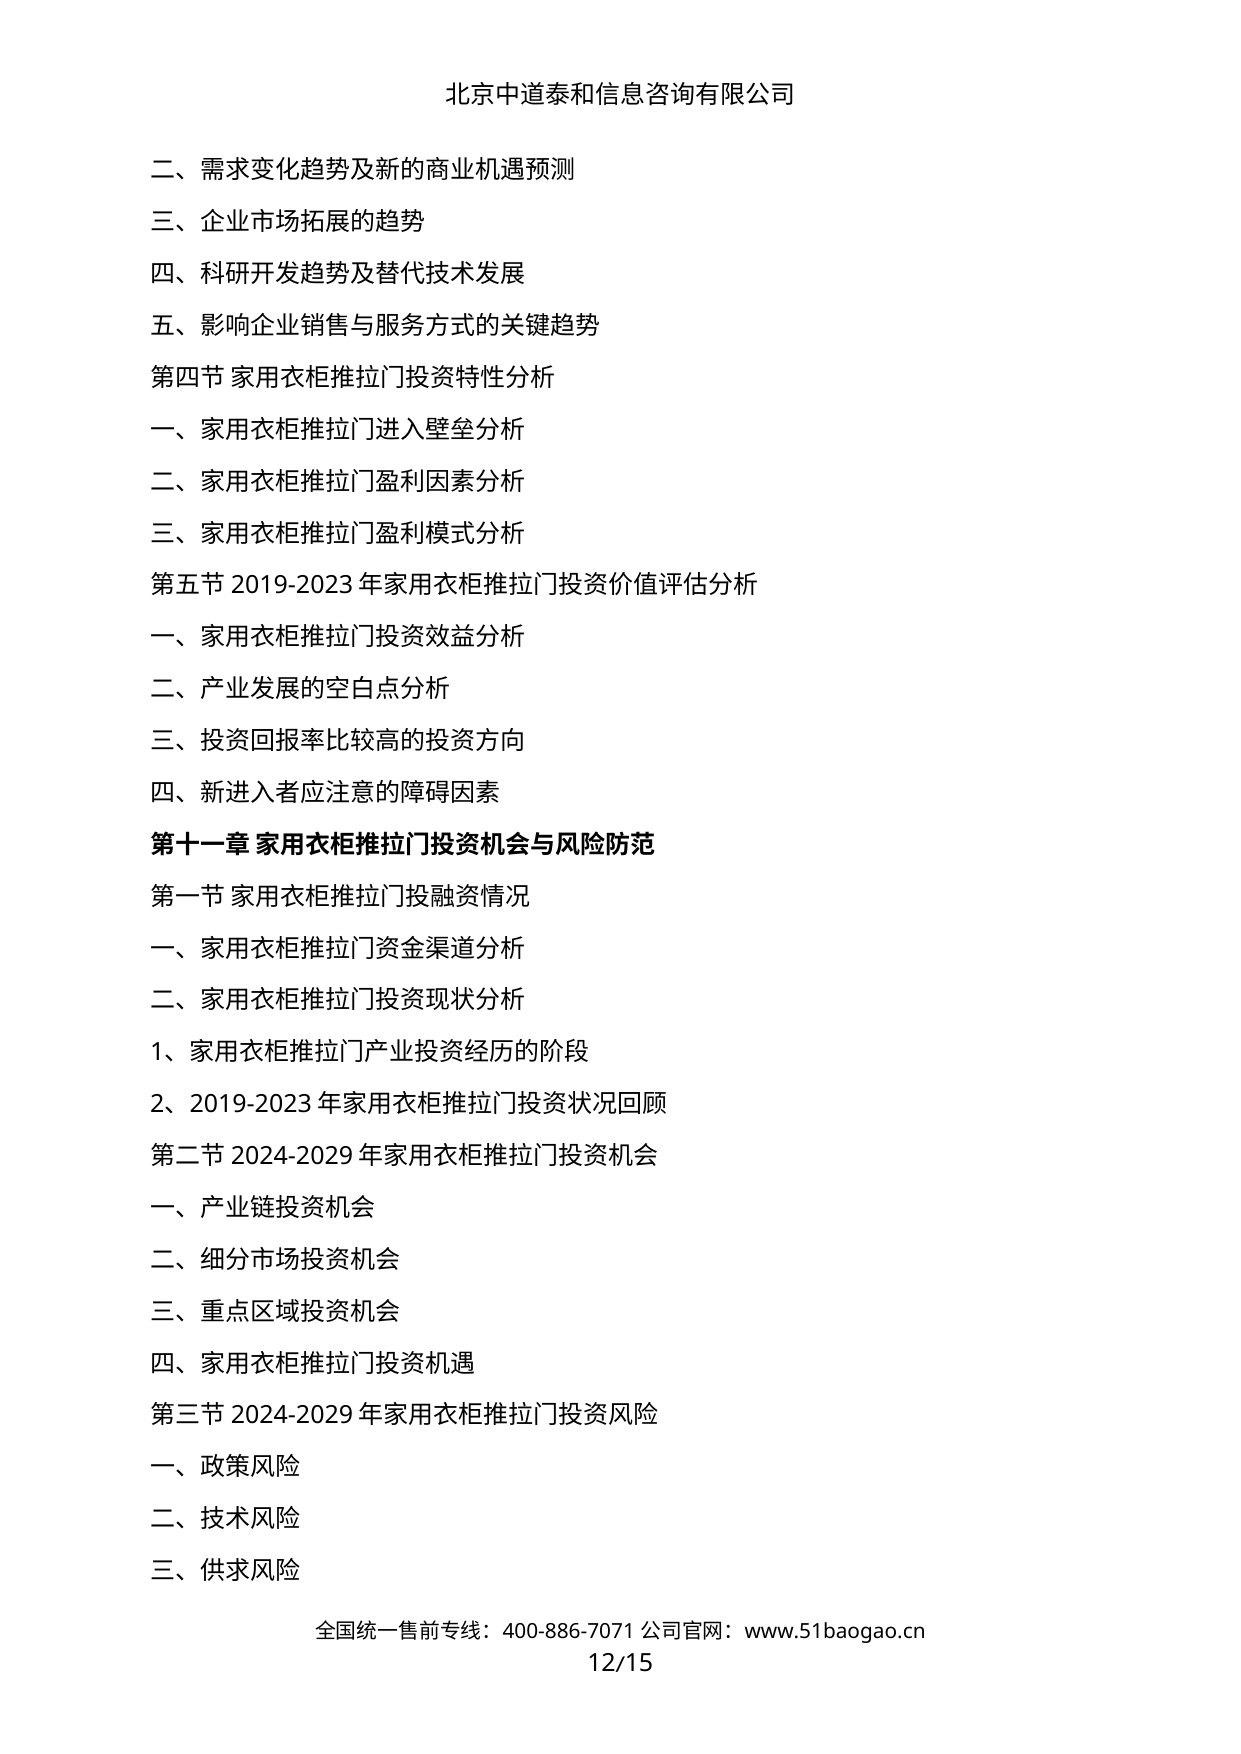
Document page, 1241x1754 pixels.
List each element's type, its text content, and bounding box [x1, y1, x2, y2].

text 第十一章 家用衣柜推拉门投资机会与风险防范 [150, 824, 1090, 861]
text 二、家用衣柜推拉门盈利因素分析 [150, 461, 1090, 497]
text 第四节 家用衣柜推拉门投资特性分析 [150, 357, 1090, 394]
text 第二节 2024-2029年家用衣柜推拉门投资机会 [150, 1136, 1090, 1172]
text 四、家用衣柜推拉门投资机遇 [150, 1343, 1090, 1379]
text 三、投资回报率比较高的投资方向 [150, 721, 1090, 757]
text 三、重点区域投资机会 [150, 1291, 1090, 1327]
text 二、技术风险 [150, 1499, 1090, 1535]
text 五、影响企业销售与服务方式的关键趋势 [150, 306, 1090, 342]
text 1、家用衣柜推拉门产业投资经历的阶段 [150, 1032, 1090, 1068]
text 四、科研开发趋势及替代技术发展 [150, 254, 1090, 290]
text 一、家用衣柜推拉门进入壁垒分析 [150, 409, 1090, 446]
text 2、2019-2023年家用衣柜推拉门投资状况回顾 [150, 1084, 1090, 1120]
text 四、新进入者应注意的障碍因素 [150, 772, 1090, 809]
text 第三节 2024-2029年家用衣柜推拉门投资风险 [150, 1395, 1090, 1431]
text 三、家用衣柜推拉门盈利模式分析 [150, 513, 1090, 549]
text 第一节 家用衣柜推拉门投融资情况 [150, 876, 1090, 912]
text 一、家用衣柜推拉门投资效益分析 [150, 617, 1090, 653]
text 二、家用衣柜推拉门投资现状分析 [150, 980, 1090, 1016]
text 二、需求变化趋势及新的商业机遇预测 [150, 150, 1090, 186]
text 三、企业市场拓展的趋势 [150, 202, 1090, 238]
text 第五节 2019-2023年家用衣柜推拉门投资价值评估分析 [150, 565, 1090, 601]
text 二、细分市场投资机会 [150, 1239, 1090, 1276]
text 三、供求风险 [150, 1551, 1090, 1587]
text 一、政策风险 [150, 1447, 1090, 1483]
text 二、产业发展的空白点分析 [150, 669, 1090, 705]
text 一、家用衣柜推拉门资金渠道分析 [150, 928, 1090, 964]
text 一、产业链投资机会 [150, 1187, 1090, 1224]
